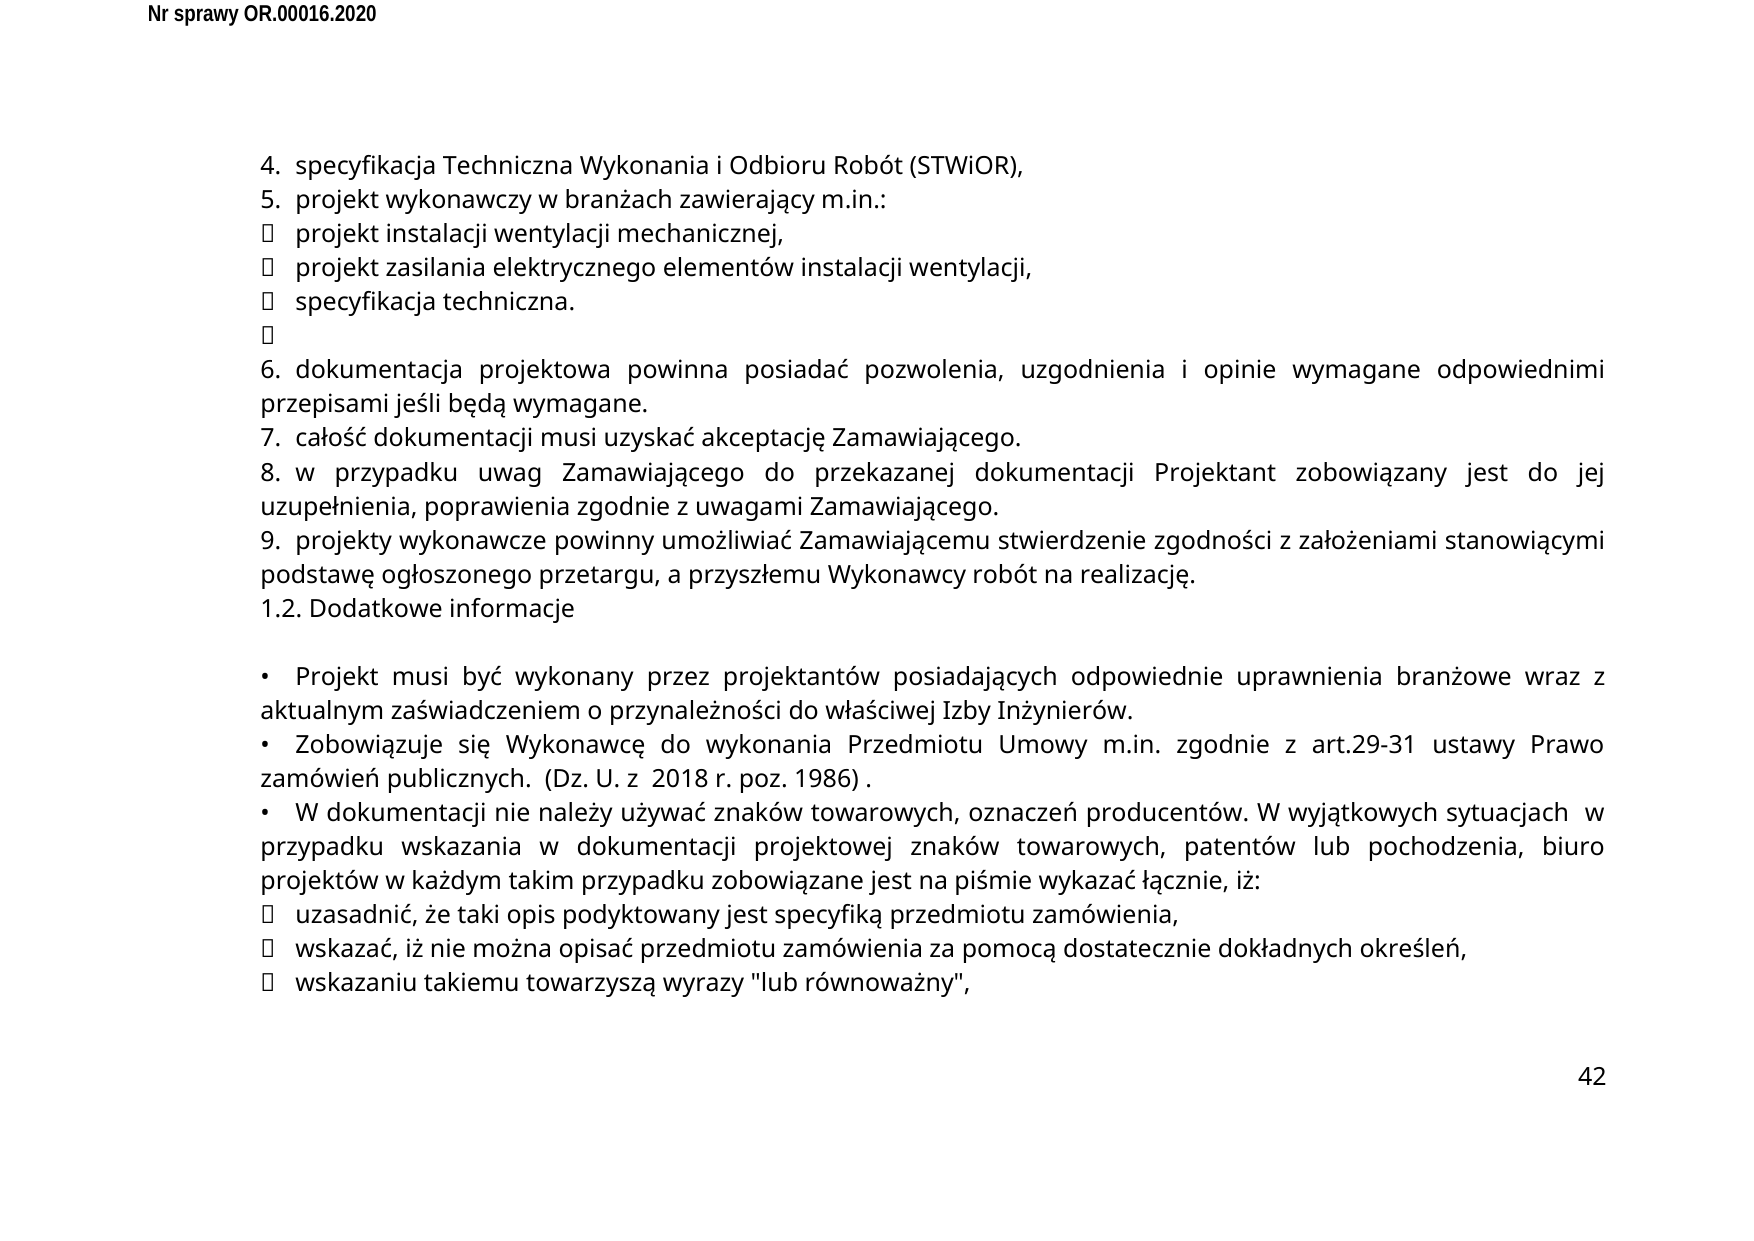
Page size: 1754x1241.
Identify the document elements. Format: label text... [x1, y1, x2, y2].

list  [260, 318, 1606, 352]
list 7. całość dokumentacji musi uzyskać akceptację Zamawiającego. [260, 420, 1606, 454]
list  specyfikacja techniczna. [260, 284, 1606, 318]
list  wskazaniu takiemu towarzyszą wyrazy "lub równoważny", [260, 965, 1606, 999]
list 9. projekty wykonawcze powinny umożliwiać Zamawiającemu stwierdzenie zgodności z założeniami stanowiącymi podstawę ogłoszonego przetargu, a przyszłemu Wykonawcy robót na realizację. [260, 522, 1606, 590]
list 5. projekt wykonawczy w branżach zawierający m.in.: [260, 182, 1606, 216]
list  uzasadnić, że taki opis podyktowany jest specyfiką przedmiotu zamówienia, [260, 897, 1606, 931]
list • Projekt musi być wykonany przez projektantów posiadających odpowiednie uprawnienia branżowe wraz z aktualnym zaświadczeniem o przynależności do właściwej Izby Inżynierów. [260, 658, 1606, 727]
list  projekt zasilania elektrycznego elementów instalacji wentylacji, [260, 250, 1606, 284]
list 4. specyfikacja Techniczna Wykonania i Odbioru Robót (STWiOR), [260, 148, 1606, 182]
list 1.2. Dodatkowe informacje [260, 590, 1606, 624]
list 8. w przypadku uwag Zamawiającego do przekazanej dokumentacji Projektant zobowiązany jest do jej uzupełnienia, poprawienia zgodnie z uwagami Zamawiającego. [260, 454, 1606, 522]
list  wskazać, iż nie można opisać przedmiotu zamówienia za pomocą dostatecznie dokładnych określeń, [260, 931, 1606, 965]
list • Zobowiązuje się Wykonawcę do wykonania Przedmiotu Umowy m.in. zgodnie z art.29-31 ustawy Prawo zamówień publicznych. (Dz. U. z 2018 r. poz. 1986) . [260, 727, 1606, 795]
list • W dokumentacji nie należy używać znaków towarowych, oznaczeń producentów. W wyjątkowych sytuacjach w przypadku wskazania w dokumentacji projektowej znaków towarowych, patentów lub pochodzenia, biuro projektów w każdym takim przypadku zobowiązane jest na piśmie wykazać łącznie, iż: [260, 795, 1606, 897]
list  projekt instalacji wentylacji mechanicznej, [260, 216, 1606, 250]
list 6. dokumentacja projektowa powinna posiadać pozwolenia, uzgodnienia i opinie wymagane odpowiednimi przepisami jeśli będą wymagane. [260, 352, 1606, 420]
